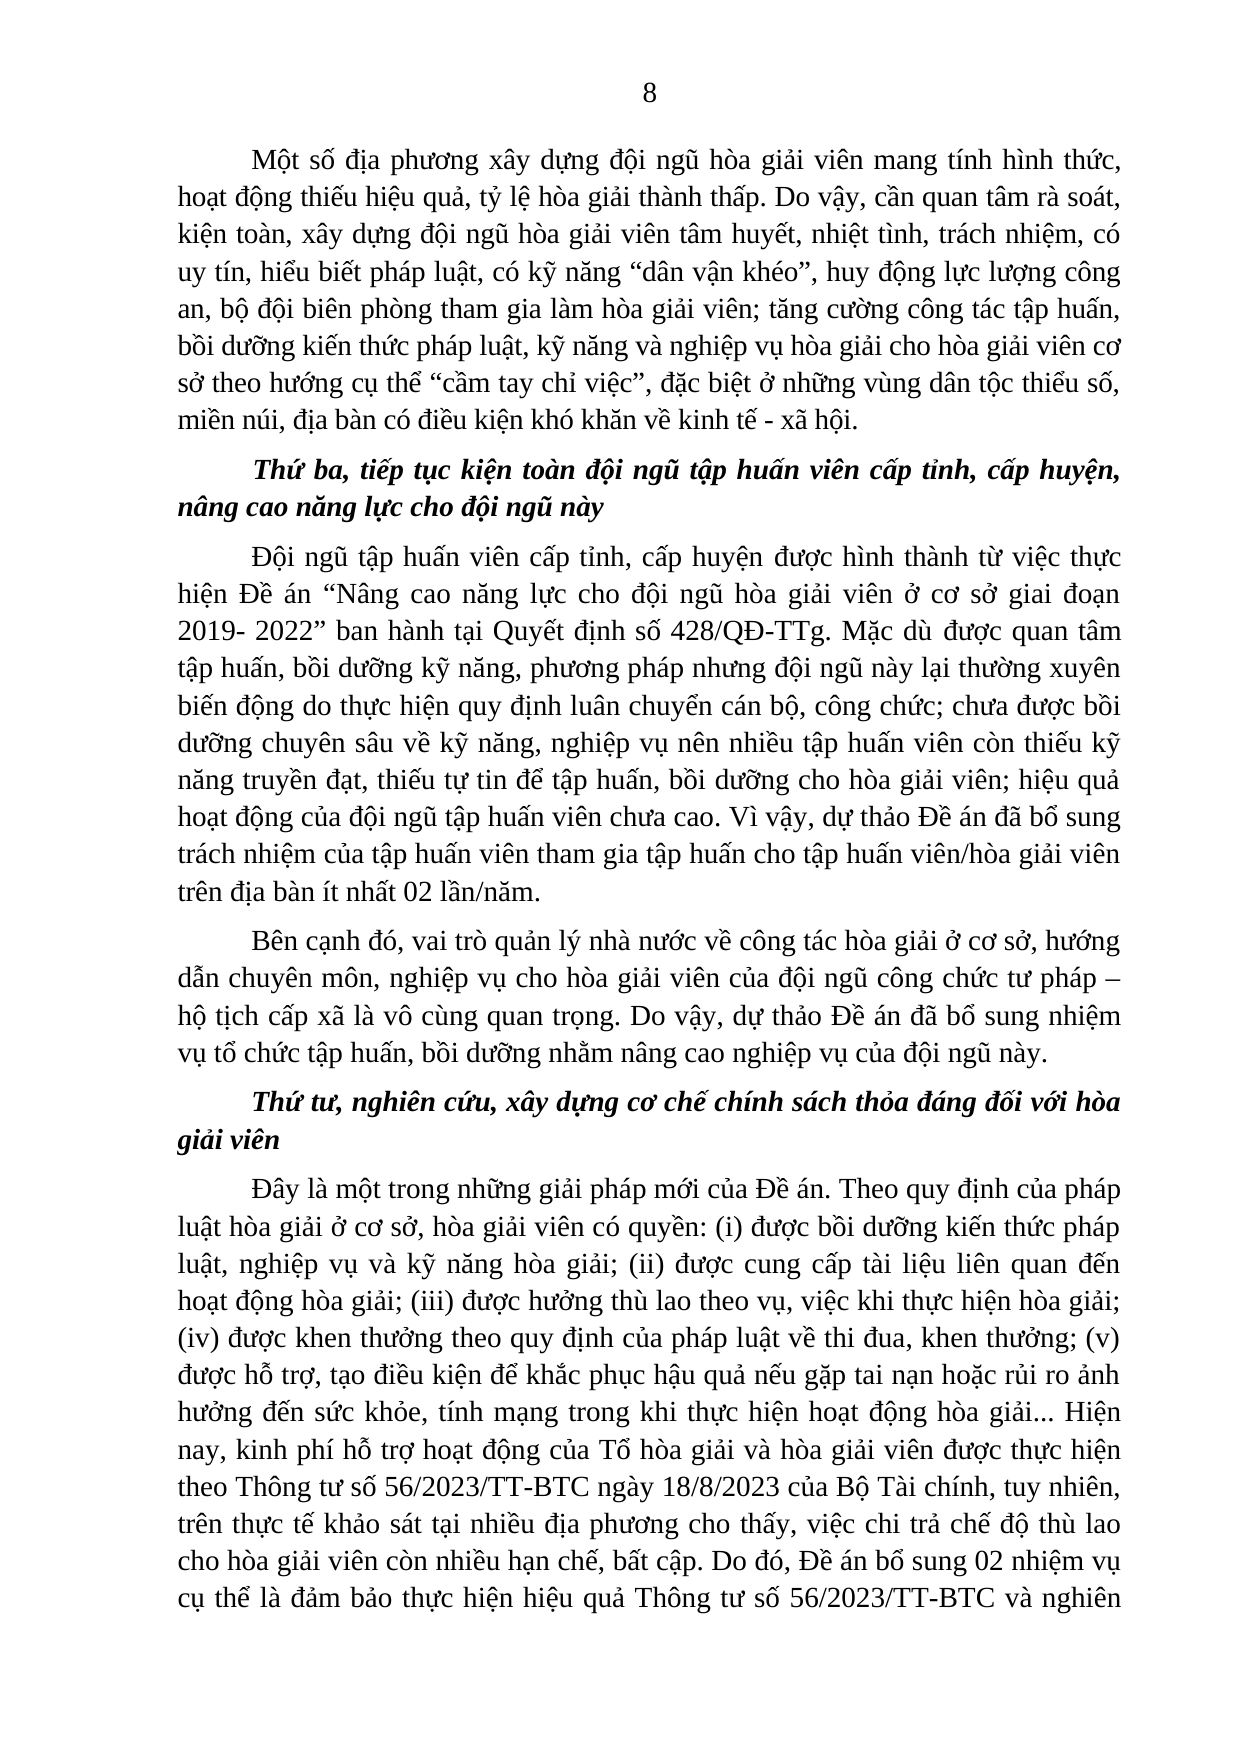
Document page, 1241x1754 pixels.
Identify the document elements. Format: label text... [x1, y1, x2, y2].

text Đội ngũ tập huấn viên cấp tỉnh, cấp huyện được hình thành từ việc thực hiện Đề án “Nâng cao năng lực cho đội ngũ hòa giải viên ở cơ sở giai đoạn 2019- 2022” ban hành tại Quyết định số 428/QĐ-TTg. Mặc dù được quan tâm tập huấn, bồi dưỡng kỹ năng, phương pháp nhưng đội ngũ này lại thường xuyên biến động do thực hiện quy định luân chuyển cán bộ, công chức; chưa được bồi dưỡng chuyên sâu về kỹ năng, nghiệp vụ nên nhiều tập huấn viên còn thiếu kỹ năng truyền đạt, thiếu tự tin để tập huấn, bồi dưỡng cho hòa giải viên; hiệu quả hoạt động của đội ngũ tập huấn viên chưa cao. Vì vậy, dự thảo Đề án đã bổ sung trách nhiệm của tập huấn viên tham gia tập huấn cho tập huấn viên/hòa giải viên trên địa bàn ít nhất 02 lần/năm. [177, 539, 1122, 907]
text Thứ tư, nghiên cứu, xây dựng cơ chế chính sách thỏa đáng đối với hòa giải viên [177, 1084, 1122, 1155]
text Một số địa phương xây dựng đội ngũ hòa giải viên mang tính hình thức, hoạt động thiếu hiệu quả, tỷ lệ hòa giải thành thấp. Do vậy, cần quan tâm rà soát, kiện toàn, xây dựng đội ngũ hòa giải viên tâm huyết, nhiệt tình, trách nhiệm, có uy tín, hiểu biết pháp luật, có kỹ năng “dân vận khéo”, huy động lực lượng công an, bộ đội biên phòng tham gia làm hòa giải viên; tăng cường công tác tập huấn, bồi dưỡng kiến thức pháp luật, kỹ năng và nghiệp vụ hòa giải cho hòa giải viên cơ sở theo hướng cụ thể “cầm tay chỉ việc”, đặc biệt ở những vùng dân tộc thiểu số, miền núi, địa bàn có điều kiện khó khăn về kinh tế - xã hội. [177, 142, 1122, 436]
text Bên cạnh đó, vai trò quản lý nhà nước về công tác hòa giải ở cơ sở, hướng dẫn chuyên môn, nghiệp vụ cho hòa giải viên của đội ngũ công chức tư pháp – hộ tịch cấp xã là vô cùng quan trọng. Do vậy, dự thảo Đề án đã bổ sung nhiệm vụ tổ chức tập huấn, bồi dưỡng nhằm nâng cao nghiệp vụ của đội ngũ này. [177, 923, 1122, 1068]
text Thứ ba, tiếp tục kiện toàn đội ngũ tập huấn viên cấp tỉnh, cấp huyện, nâng cao năng lực cho đội ngũ này [177, 452, 1122, 523]
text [177, 1171, 1122, 1614]
